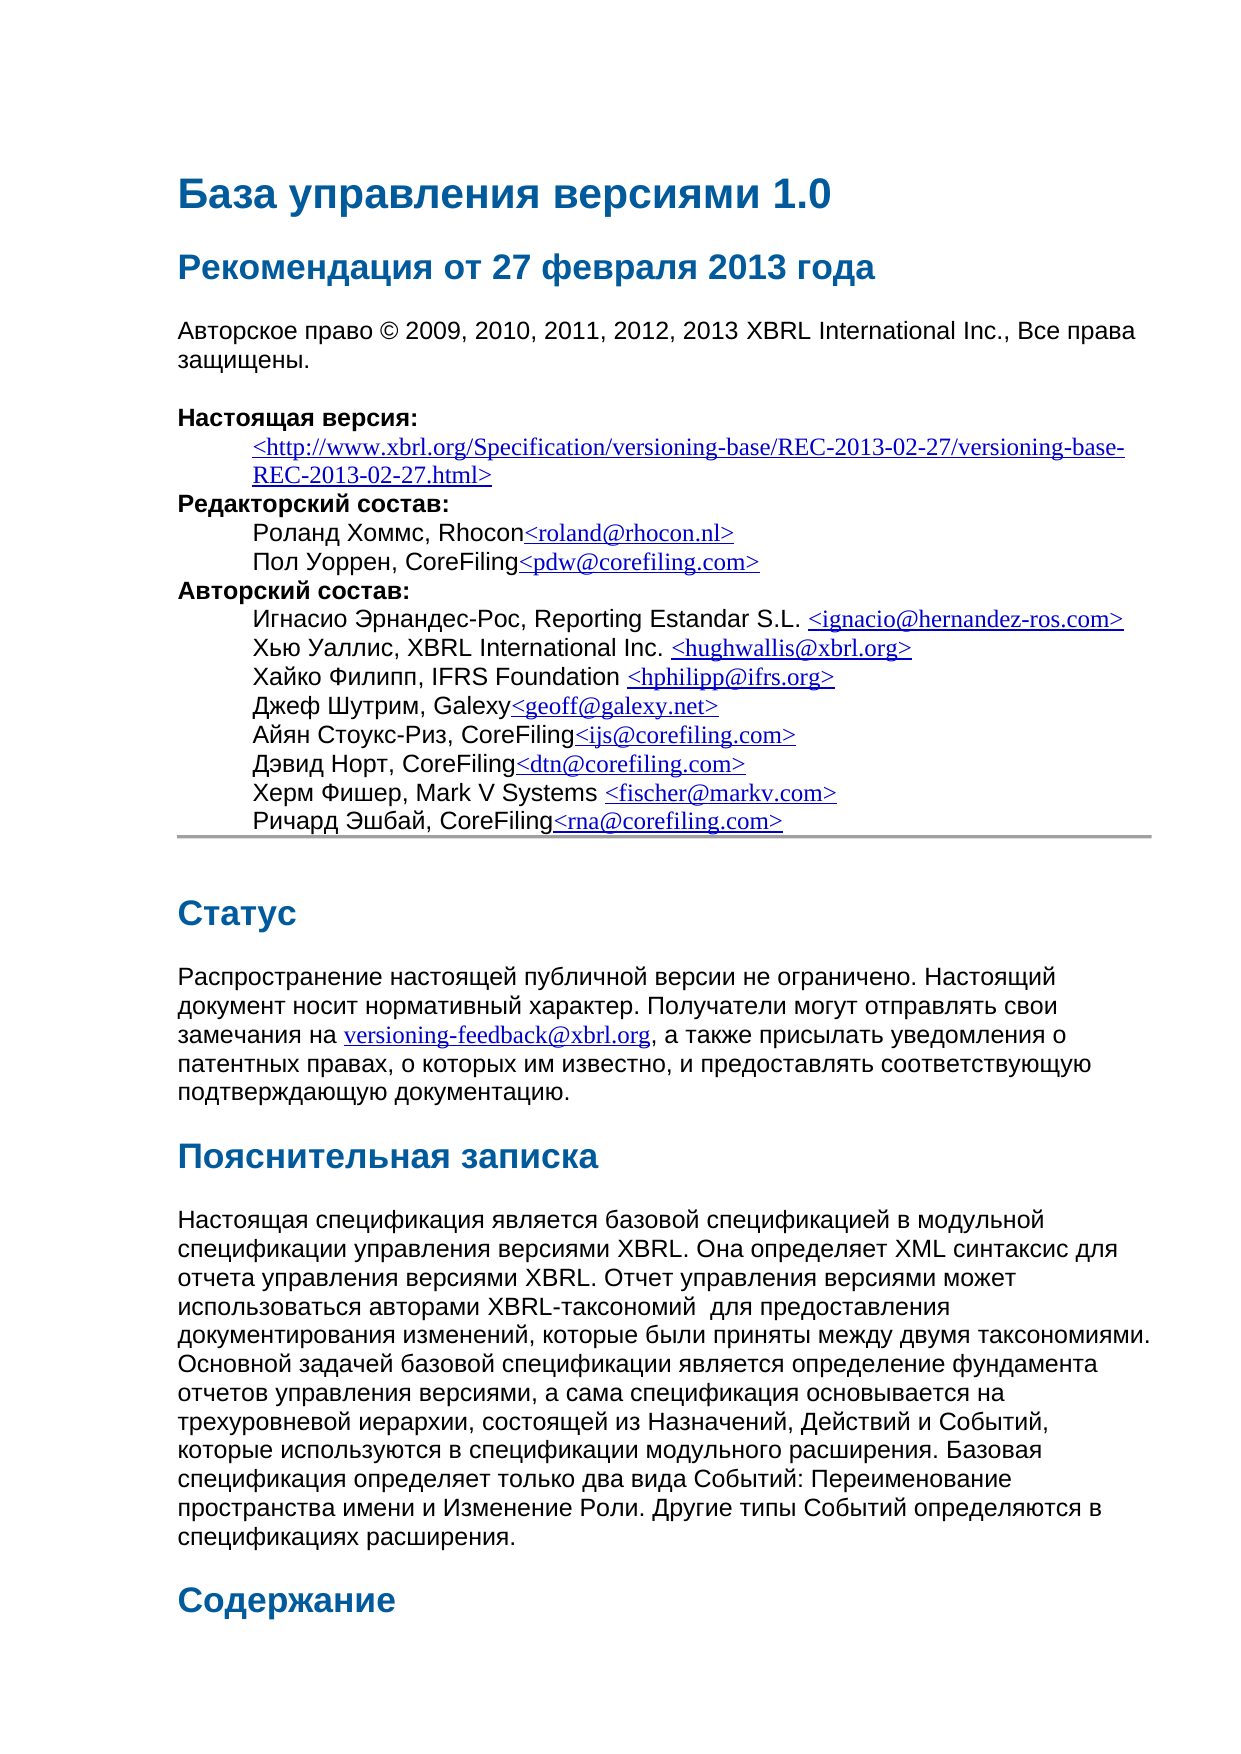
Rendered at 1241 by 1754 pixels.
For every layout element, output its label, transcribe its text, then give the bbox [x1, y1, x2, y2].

text <http://www.xbrl.org/Specification/versioning-base/REC-2013-02-27/versioning-base-REC-2013-02-27.html> [252, 432, 1152, 489]
text База управления версиями 1.0 [177, 168, 1152, 217]
text Пояснительная записка [177, 1135, 1152, 1176]
text Роланд Хоммс, Rhocon<roland@rhocon.nl> [252, 518, 1152, 547]
text Хайко Филипп, IFRS Foundation <hphilipp@ifrs.org> [252, 662, 1152, 691]
text Игнасио Эрнандес-Рос, Reporting Estandar S.L. <ignacio@hernandez-ros.com> [252, 604, 1152, 633]
text Авторский состав: [177, 576, 1152, 604]
text Ричард Эшбай, CoreFiling<rna@corefiling.com> [252, 806, 1152, 835]
text Рекомендация от 27 февраля 2013 года [177, 246, 1152, 287]
text Херм Фишер, Mark V Systems <fischer@markv.com> [252, 777, 1152, 806]
text Авторское право © 2009, 2010, 2011, 2012, 2013 XBRL International Inc., Все права защищены. [177, 316, 1152, 374]
text Хью Уаллис, XBRL International Inc. <hughwallis@xbrl.org> [252, 633, 1152, 662]
text Айян Стоукс-Риз, CoreFiling<ijs@corefiling.com> [252, 720, 1152, 749]
text Настоящая версия: [177, 403, 1152, 432]
text Распространение настоящей публичной версии не ограничено. Настоящий документ носит нормативный характер. Получатели могут отправлять свои замечания на versioning-feedback@xbrl.org, а также присылать уведомления о патентных правах, о которых им известно, и предоставлять соответствующую подтверждающую документацию. [177, 962, 1152, 1106]
text Статус [177, 892, 1152, 933]
text Редакторский состав: [177, 489, 1152, 518]
text Настоящая спецификация является базовой спецификацией в модульной спецификации управления версиями XBRL. Она определяет XML синтаксис для отчета управления версиями XBRL. Отчет управления версиями может использоваться авторами XBRL-таксономий для предоставления документирования изменений, которые были приняты между двумя таксономиями. Основной задачей базовой спецификации является определение фундамента отчетов управления версиями, а сама спецификация основывается на трехуровневой иерархии, состоящей из Назначений, Действий и Событий, которые используются в спецификации модульного расширения. Базовая спецификация определяет только два вида Событий: Переименование пространства имени и Изменение Роли. Другие типы Событий определяются в спецификациях расширения. [177, 1205, 1152, 1550]
text Пол Уоррен, CoreFiling<pdw@corefiling.com> [252, 547, 1152, 576]
text Содержание [177, 1579, 1152, 1620]
text Джеф Шутрим, Galexy<geoff@galexy.net> [252, 691, 1152, 720]
text Дэвид Норт, CoreFiling<dtn@corefiling.com> [252, 749, 1152, 777]
